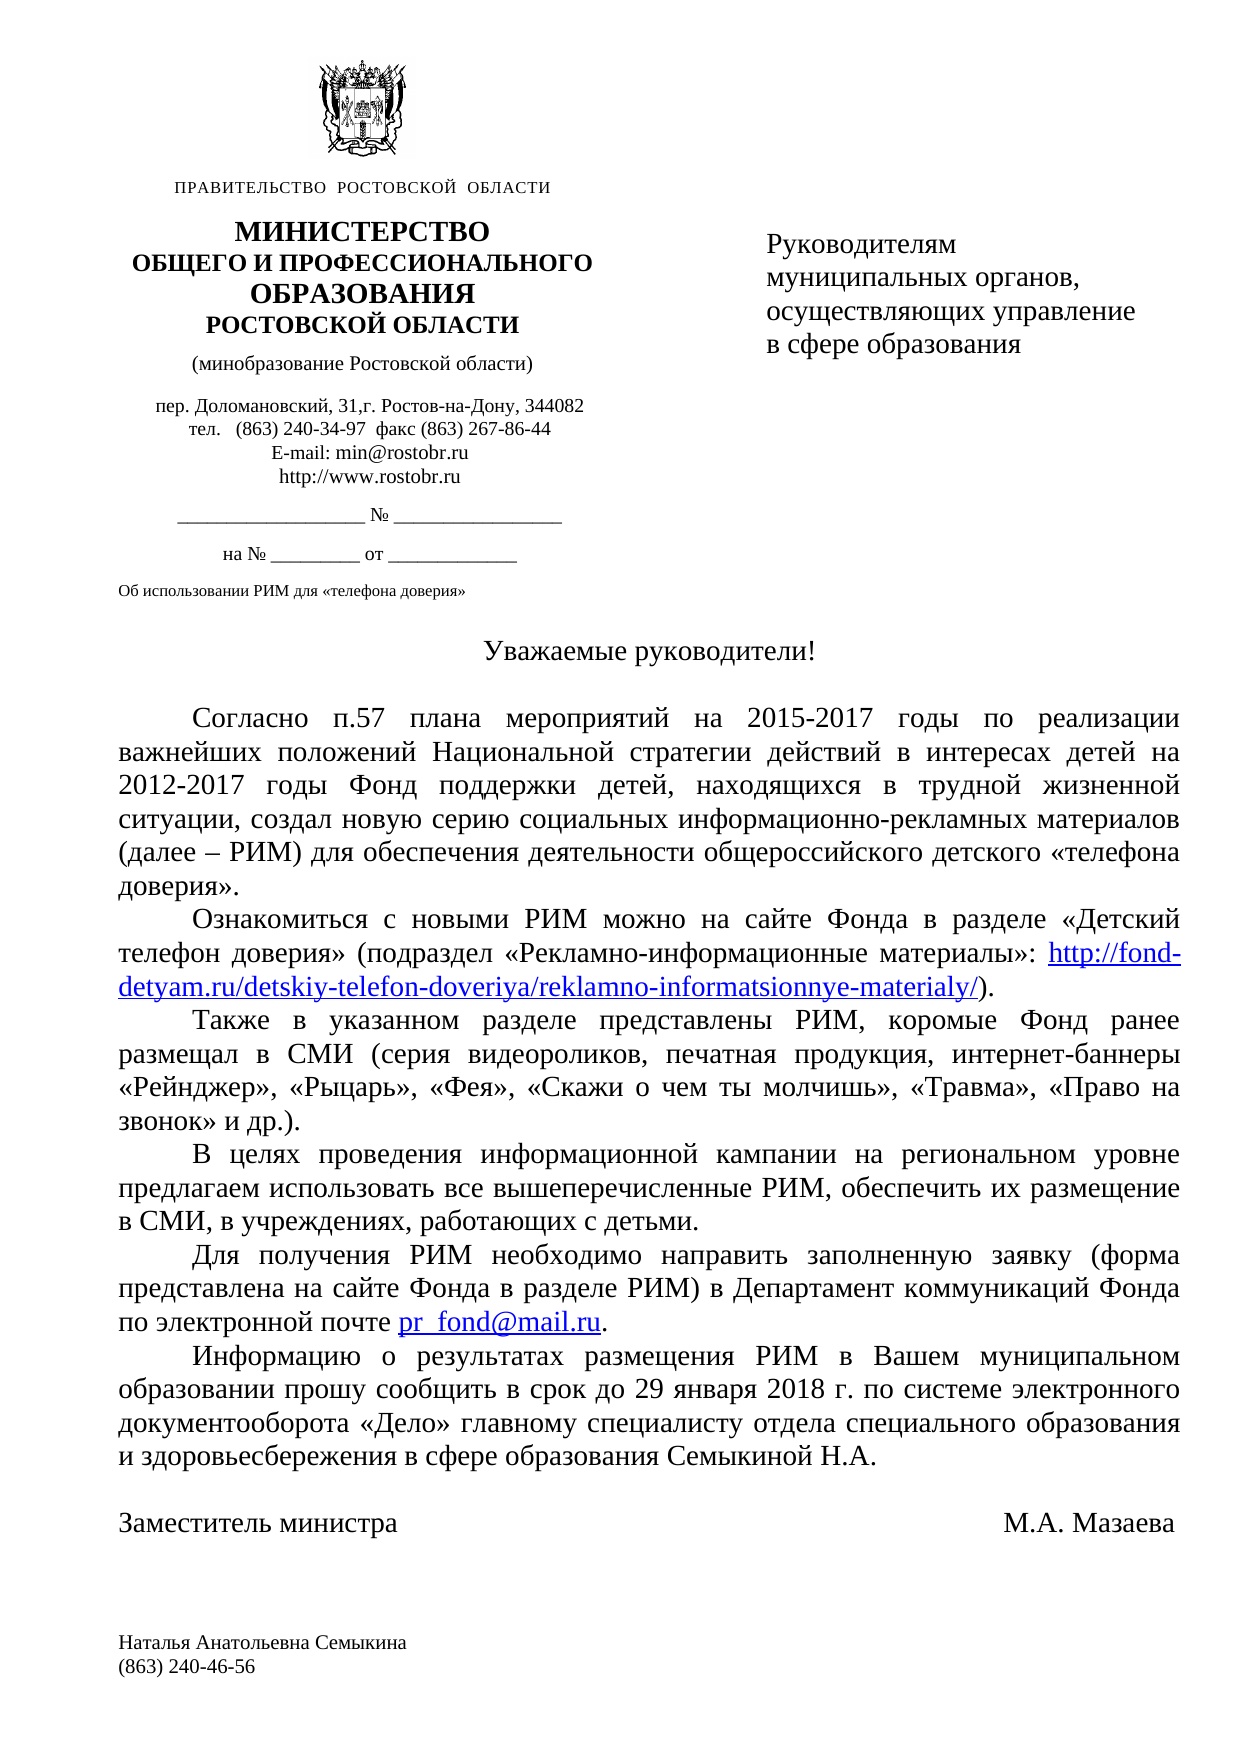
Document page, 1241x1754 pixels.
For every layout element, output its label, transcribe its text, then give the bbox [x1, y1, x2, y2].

text Согласно п.57 плана мероприятий на 2015-2017 годы по реализации важнейших положений Национальной стратегии действий в интересах детей на 2012-2017 годы Фонд поддержки детей, находящихся в трудной жизненной ситуации, создал новую серию социальных информационно-рекламных материалов (далее – РИМ) для обеспечения деятельности общероссийского детского «телефона доверия». [118, 700, 1181, 902]
text Ознакомиться с новыми РИМ можно на сайте Фонда в разделе «Детский телефон доверия» (подраздел «Рекламно-информационные материалы»: http://fond-detyam.ru/detskiy-telefon-doveriya/reklamno-informatsionnye-materialy/). [118, 902, 1181, 1002]
text Заместитель министра М.А. Мазаева [118, 1505, 1181, 1539]
text осуществляющих управление [604, 293, 1181, 327]
text Об использовании РИМ для «телефона доверия» [118, 581, 1181, 600]
text на № _________ от _____________ [121, 542, 604, 565]
text http://www.rostobr.ru [121, 464, 604, 488]
text пер. Доломановский, . Ростов-на-Дону, 44082 [121, 394, 604, 417]
text МИНИСТЕРСТВО [121, 214, 604, 248]
text Руководителям [604, 226, 1181, 259]
text Уважаемые руководители! [118, 633, 1181, 667]
text муниципальных органов, [604, 259, 1181, 293]
text РОСТОВСКОЙ ОБЛАСТИ [121, 310, 604, 339]
text (863) 240-46-56 [118, 1654, 1181, 1678]
text ___________________ № _________________ [121, 502, 604, 525]
text Также в указанном разделе представлены РИМ, коромые Фонд ранее размещал в СМИ (серия видеороликов, печатная продукция, интернет-баннеры «Рейнджер», «Рыцарь», «Фея», «Скажи о чем ты молчишь», «Травма», «Право на звонок» и др.). [118, 1002, 1181, 1136]
text ПРАВИТЕЛЬСТВО РОСТОВСКОЙ ОБЛАСТИ [121, 178, 604, 197]
text Наталья Анатольевна Семыкина [118, 1630, 1181, 1654]
text Для получения РИМ необходимо направить заполненную заявку (форма представлена на сайте Фонда в разделе РИМ) в Департамент коммуникаций Фонда по электронной почте pr_fond@mail.ru. [118, 1237, 1181, 1338]
text (минобразование Ростовской области) [121, 351, 604, 375]
picture [307, 56, 418, 159]
text тел. (86) 240-4-97 факс (86) 267-86-44 [121, 417, 604, 440]
subtitle ОБЩЕГО И ПРОФЕССИОНАЛЬНОГО [121, 248, 604, 276]
text в сфере образования [192, 327, 1181, 360]
text E-mail: min@rostobr.ru [121, 440, 604, 464]
text В целях проведения информационной кампании на региональном уровне предлагаем использовать все вышеперечисленные РИМ, обеспечить их размещение в СМИ, в учреждениях, работающих с детьми. [118, 1136, 1181, 1237]
text ОБРАЗОВАНИЯ [121, 276, 604, 310]
text Информацию о результатах размещения РИМ в Вашем муниципальном образовании прошу сообщить в срок до 29 января 2018 г. по системе электронного документооборота «Дело» главному специалисту отдела специального образования и здоровьесбережения в сфере образования Семыкиной Н.А. [118, 1338, 1181, 1472]
